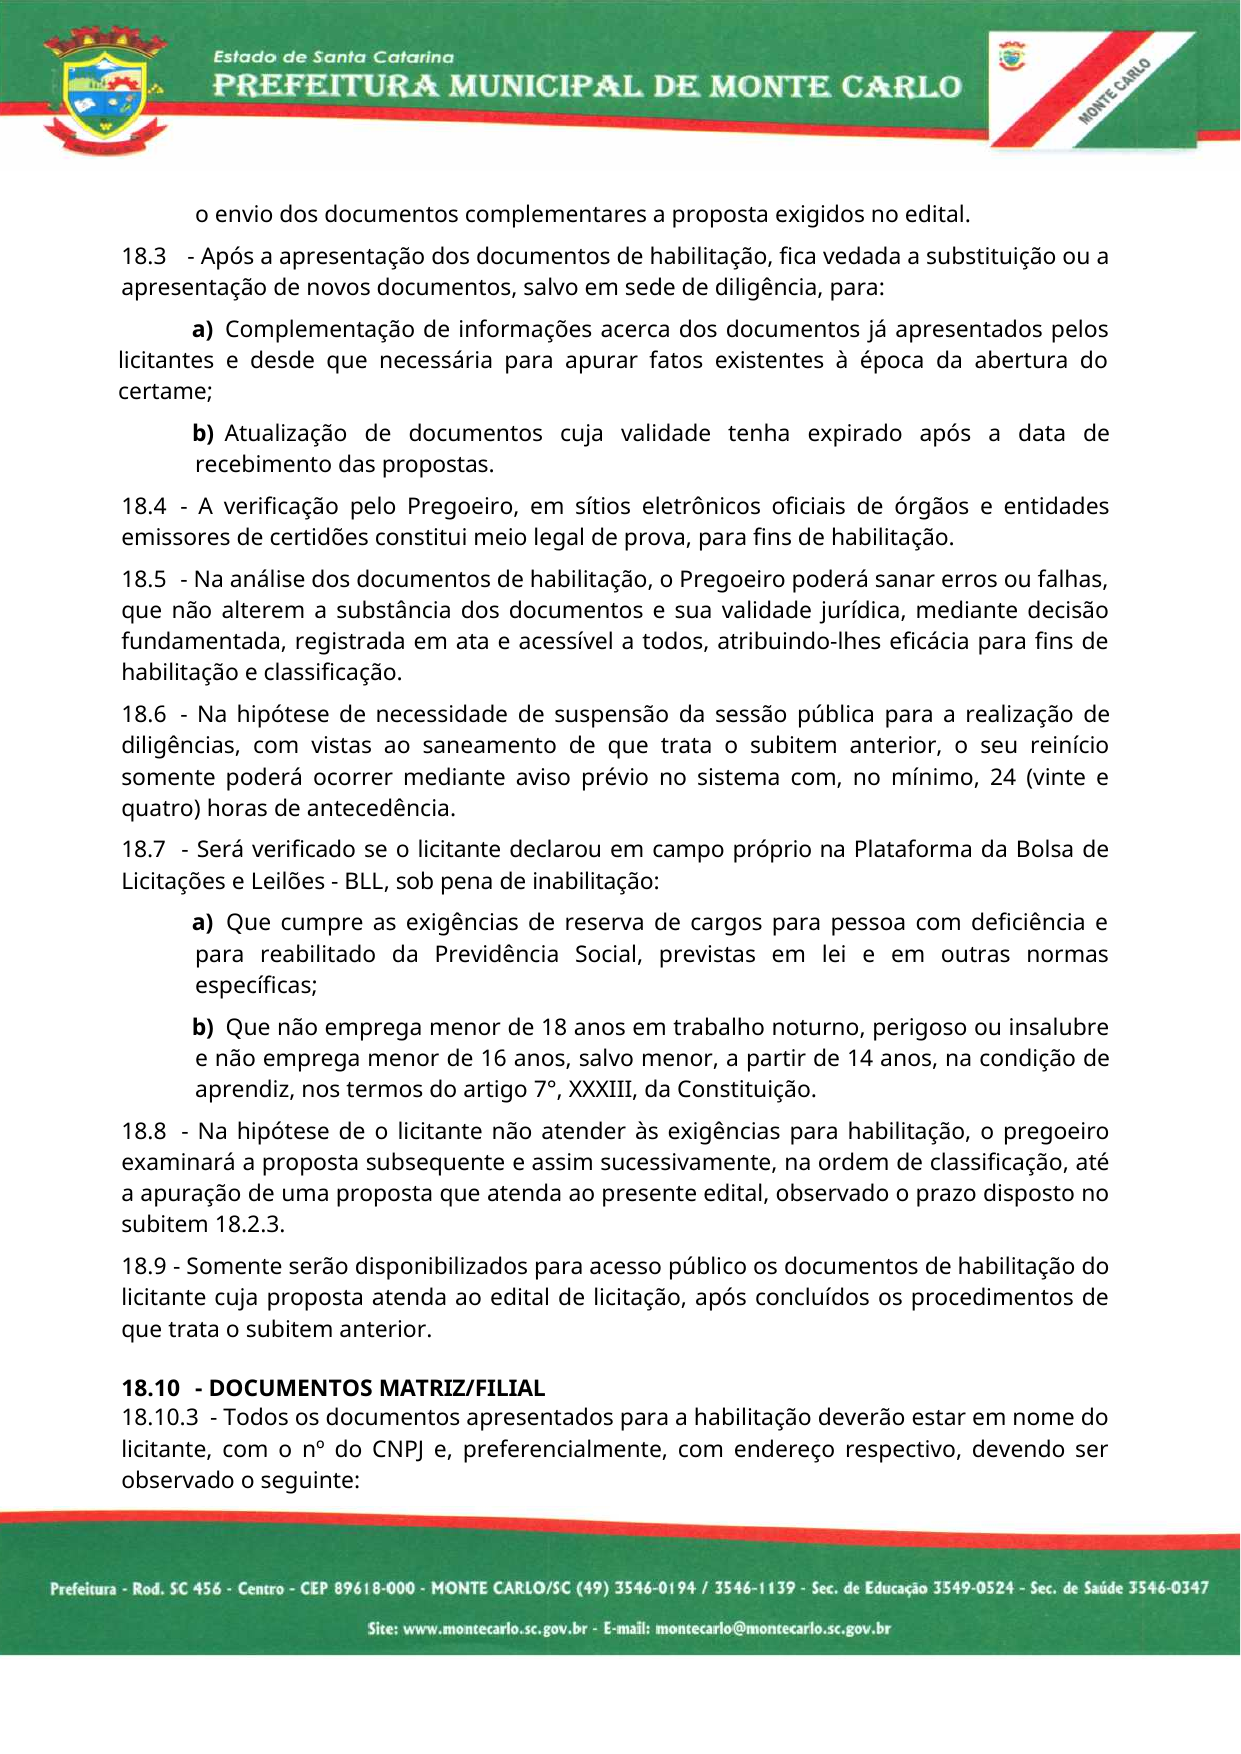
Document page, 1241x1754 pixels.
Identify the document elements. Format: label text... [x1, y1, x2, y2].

list Que não emprega menor de 18 anos em trabalho noturno, perigoso ou insalubre e não emprega menor de 16 anos, salvo menor, a partir de 14 anos, na condição de aprendiz, nos termos do artigo 7°, XXXIII, da Constituição. [192, 1010, 1110, 1104]
list - Na hipótese de necessidade de suspensão da sessão pública para a realização de diligências, com vistas ao saneamento de que trata o subitem anterior, o seu reinício somente poderá ocorrer mediante aviso prévio no sistema com, no mínimo, 24 (vinte e quatro) horas de antecedência. [121, 698, 1110, 823]
list - Somente serão disponibilizados para acesso público os documentos de habilitação do licitante cuja proposta atenda ao edital de licitação, após concluídos os procedimentos de que trata o subitem anterior. [121, 1250, 1110, 1344]
list - Na hipótese de o licitante não atender às exigências para habilitação, o pregoeiro examinará a proposta subsequente e assim sucessivamente, na ordem de classificação, até a apuração de uma proposta que atenda ao presente edital, observado o prazo disposto no subitem 18.2.3. [121, 1114, 1110, 1239]
list - Após a apresentação dos documentos de habilitação, fica vedada a substituição ou a apresentação de novos documentos, salvo em sede de diligência, para: [121, 239, 1110, 302]
list - Todos os documentos apresentados para a habilitação deverão estar em nome do licitante, com o nº do CNPJ e, preferencialmente, com endereço respectivo, devendo ser observado o seguinte: [121, 1401, 1110, 1495]
list Complementação de informações acerca dos documentos já apresentados pelos licitantes e desde que necessária para apurar fatos existentes à época da abertura do certame; [118, 312, 1110, 406]
list - A verificação pelo Pregoeiro, em sítios eletrônicos oficiais de órgãos e entidades emissores de certidões constitui meio legal de prova, para fins de habilitação. [121, 489, 1110, 552]
picture [0, 1506, 1241, 1660]
picture [0, 0, 1241, 171]
list - Na análise dos documentos de habilitação, o Pregoeiro poderá sanar erros ou falhas, que não alterem a substância dos documentos e sua validade jurídica, mediante decisão fundamentada, registrada em ata e acessível a todos, atribuindo-lhes eficácia para fins de habilitação e classificação. [121, 562, 1110, 687]
list Que cumpre as exigências de reserva de cargos para pessoa com deficiência e para reabilitado da Previdência Social, previstas em lei e em outras normas específicas; [192, 906, 1110, 1000]
list - Será verificado se o licitante declarou em campo próprio na Plataforma da Bolsa de Licitações e Leilões - BLL, sob pena de inabilitação: [121, 833, 1110, 896]
subtitle - DOCUMENTOS MATRIZ/FILIAL [121, 1375, 1151, 1401]
list Atualização de documentos cuja validade tenha expirado após a data de recebimento das propostas. [192, 417, 1110, 479]
list Quando constatado pelo Pregoeiro que o prazo estabelecido não é suficiente para o envio dos documentos complementares a proposta exigidos no edital. [195, 198, 1110, 229]
